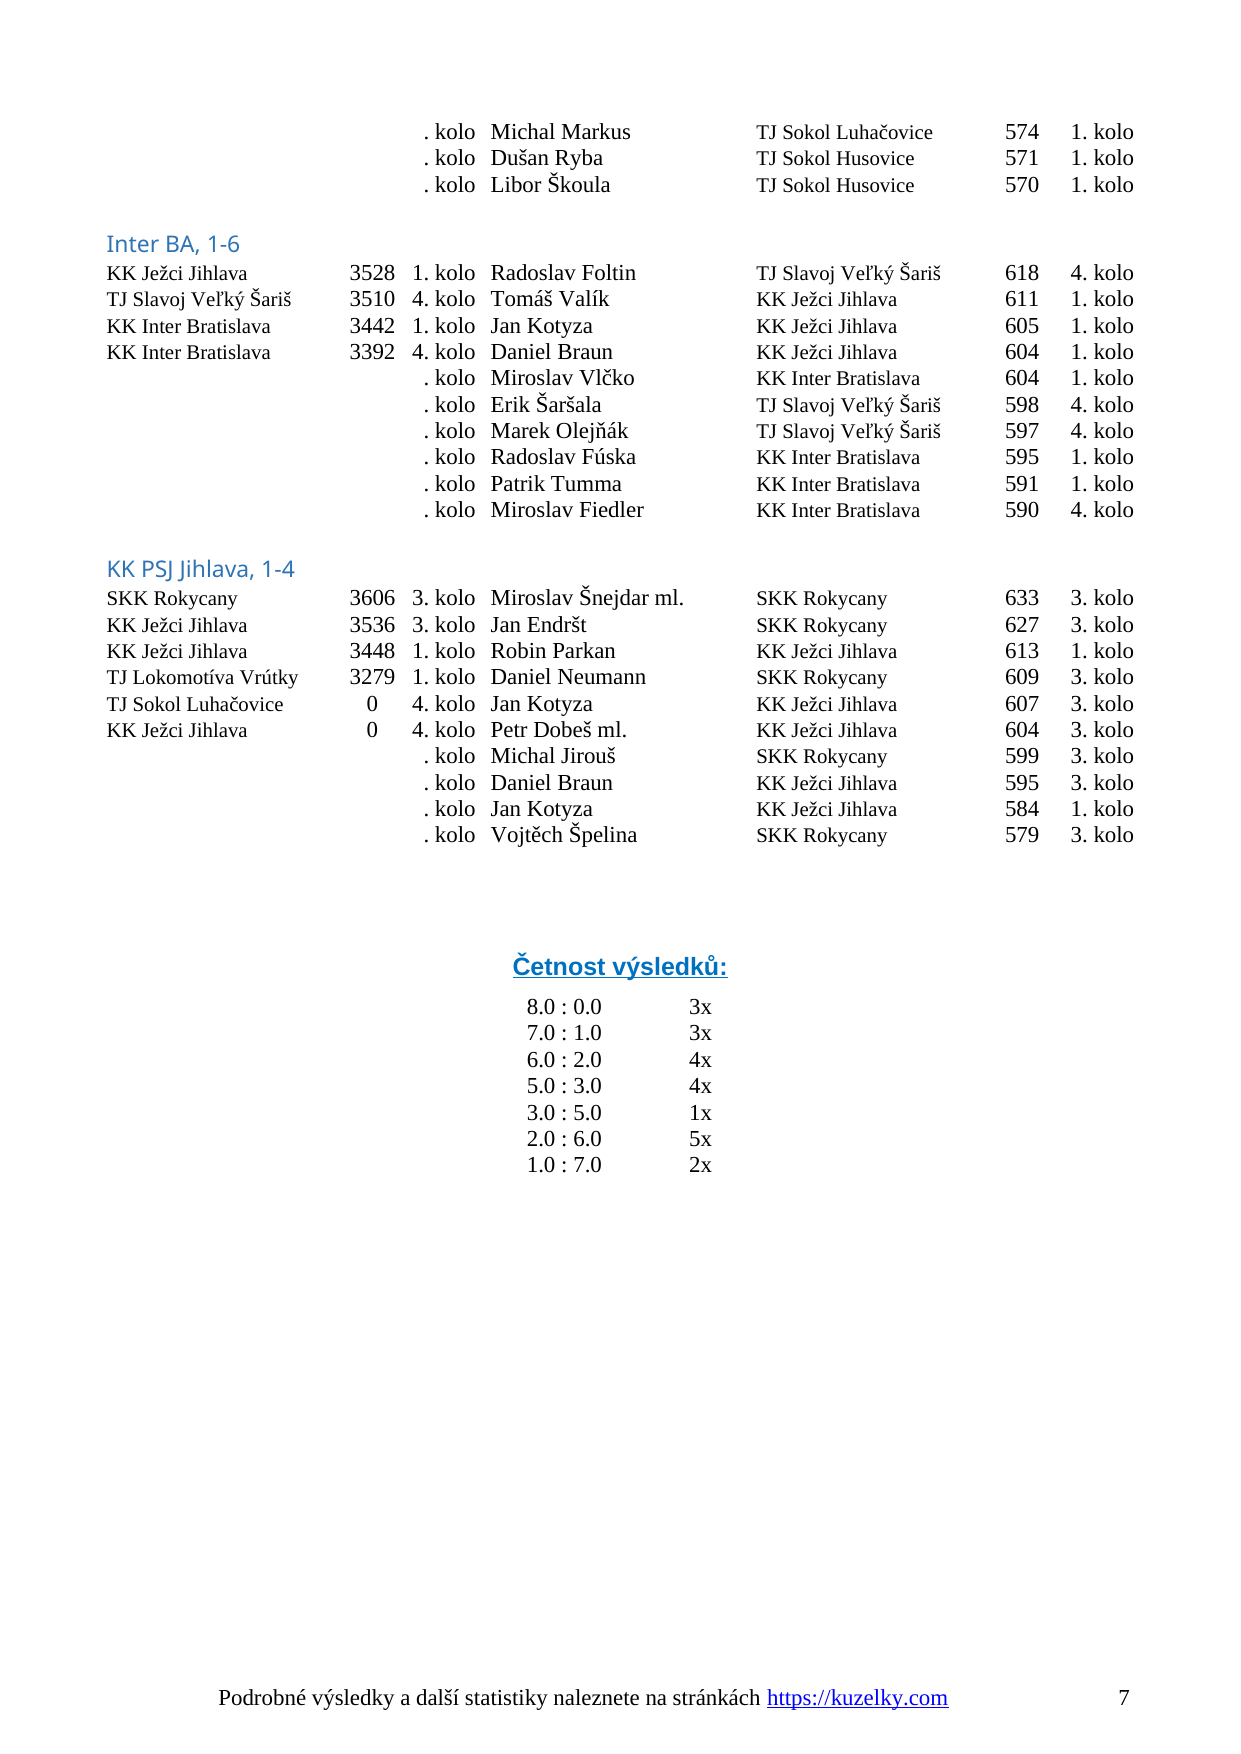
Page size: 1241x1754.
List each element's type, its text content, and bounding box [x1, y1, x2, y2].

text KK Ježci Jihlava 3448 1. kolo Robin Parkan KK Ježci Jihlava 613 1. kolo [106, 637, 1134, 663]
text TJ Sokol Luhačovice 0 4. kolo Jan Kotyza KK Ježci Jihlava 607 3. kolo [106, 690, 1134, 716]
text KK Ježci Jihlava 3528 1. kolo Radoslav Foltin TJ Slavoj Veľký Šariš 618 4. kolo [106, 259, 1134, 285]
text 1.0 : 7.0 2x [106, 1151, 1134, 1178]
text 5.0 : 3.0 4x [106, 1072, 1134, 1098]
text . kolo Vojtěch Špelina SKK Rokycany 579 3. kolo [106, 821, 1134, 848]
text 7.0 : 1.0 3x [106, 1019, 1134, 1046]
text . kolo Michal Markus TJ Sokol Luhačovice 574 1. kolo [106, 118, 1134, 144]
text . kolo Erik Šaršala TJ Slavoj Veľký Šariš 598 4. kolo [106, 391, 1134, 417]
text 3.0 : 5.0 1x [106, 1098, 1134, 1125]
text 6.0 : 2.0 4x [106, 1046, 1134, 1072]
text TJ Lokomotíva Vrútky 3279 1. kolo Daniel Neumann SKK Rokycany 609 3. kolo [106, 663, 1134, 690]
text 8.0 : 0.0 3x [106, 993, 1134, 1019]
text . kolo Miroslav Fiedler KK Inter Bratislava 590 4. kolo [106, 496, 1134, 522]
text . kolo Daniel Braun KK Ježci Jihlava 595 3. kolo [106, 769, 1134, 795]
text KK Inter Bratislava 3392 4. kolo Daniel Braun KK Ježci Jihlava 604 1. kolo [106, 338, 1134, 364]
text . kolo Michal Jirouš SKK Rokycany 599 3. kolo [106, 742, 1134, 769]
text . kolo Marek Olejňák TJ Slavoj Veľký Šariš 597 4. kolo [106, 417, 1134, 443]
text . kolo Radoslav Fúska KK Inter Bratislava 595 1. kolo [106, 443, 1134, 470]
text KK Ježci Jihlava 3536 3. kolo Jan Endršt SKK Rokycany 627 3. kolo [106, 611, 1134, 637]
text . kolo Jan Kotyza KK Ježci Jihlava 584 1. kolo [106, 795, 1134, 821]
text KK Ježci Jihlava 0 4. kolo Petr Dobeš ml. KK Ježci Jihlava 604 3. kolo [106, 716, 1134, 742]
text SKK Rokycany 3606 3. kolo Miroslav Šnejdar ml. SKK Rokycany 633 3. kolo [106, 584, 1134, 611]
text KK Inter Bratislava 3442 1. kolo Jan Kotyza KK Ježci Jihlava 605 1. kolo [106, 312, 1134, 338]
text 2.0 : 6.0 5x [106, 1125, 1134, 1151]
text TJ Slavoj Veľký Šariš 3510 4. kolo Tomáš Valík KK Ježci Jihlava 611 1. kolo [106, 285, 1134, 312]
text Četnost výsledků: [94, 952, 1145, 981]
subtitle Inter BA, 1-6 [106, 228, 1134, 259]
text . kolo Miroslav Vlčko KK Inter Bratislava 604 1. kolo [106, 364, 1134, 391]
text . kolo Patrik Tumma KK Inter Bratislava 591 1. kolo [106, 470, 1134, 496]
text . kolo Dušan Ryba TJ Sokol Husovice 571 1. kolo [106, 144, 1134, 171]
subtitle KK PSJ Jihlava, 1-4 [106, 553, 1134, 584]
text . kolo Libor Škoula TJ Sokol Husovice 570 1. kolo [106, 171, 1134, 197]
